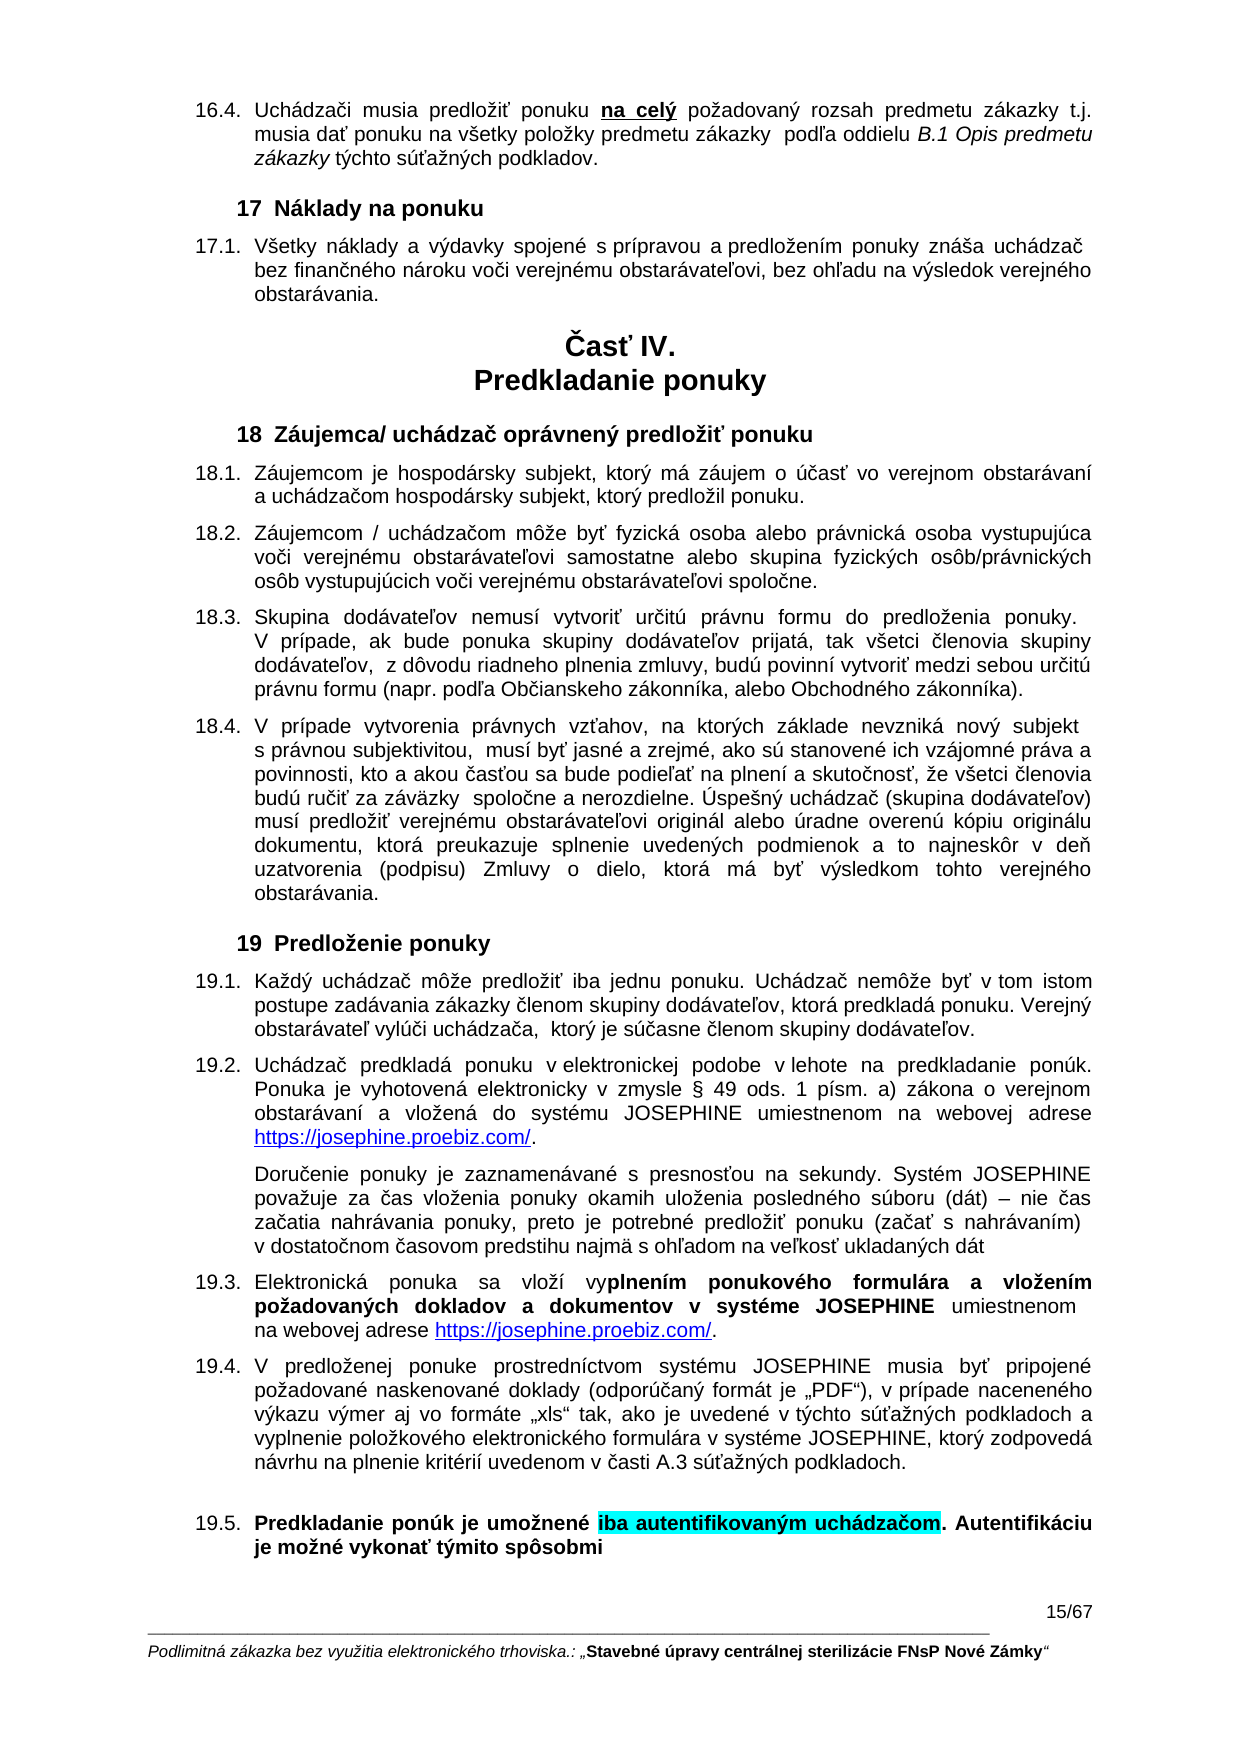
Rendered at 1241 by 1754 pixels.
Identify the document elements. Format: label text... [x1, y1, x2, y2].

subtitle Predloženie ponuky [236, 930, 1092, 956]
list Záujemcom je hospodársky subjekt, ktorý má záujem o účasť vo verejnom obstarávaní a uchádzačom hospodársky subjekt, ktorý predložil ponuku. [195, 460, 1092, 508]
list V predloženej ponuke prostredníctvom systému JOSEPHINE musia byť pripojené požadované naskenované doklady (odporúčaný formát je „PDF“), v prípade naceneného výkazu výmer aj vo formáte „xls“ tak, ako je uvedené v týchto súťažných podkladoch a vyplnenie položkového elektronického formulára v systéme JOSEPHINE, ktorý zodpovedá návrhu na plnenie kritérií uvedenom v časti A.3 súťažných podkladoch. [195, 1354, 1092, 1474]
list Uchádzač predkladá ponuku v elektronickej podobe v lehote na predkladanie ponúk. Ponuka je vyhotovená elektronicky v zmysle § 49 ods. 1 písm. a) zákona o verejnom obstarávaní a vložená do systému JOSEPHINE umiestnenom na webovej adrese https://josephine.proebiz.com/. [195, 1053, 1092, 1149]
subtitle Náklady na ponuku [236, 195, 1092, 221]
text Doručenie ponuky je zaznamenávané s presnosťou na sekundy. Systém JOSEPHINE považuje za čas vloženia ponuky okamih uloženia posledného súboru (dát) – nie čas začatia nahrávania ponuky, preto je potrebné predložiť ponuku (začať s nahrávaním) v dostatočnom časovom predstihu najmä s ohľadom na veľkosť ukladaných dát [254, 1162, 1092, 1257]
list Záujemcom / uchádzačom môže byť fyzická osoba alebo právnická osoba vystupujúca voči verejnému obstarávateľovi samostatne alebo skupina fyzických osôb/právnických osôb vystupujúcich voči verejnému obstarávateľovi spoločne. [195, 521, 1092, 593]
subtitle Záujemca/ uchádzač oprávnený predložiť ponuku [236, 421, 1092, 448]
list Elektronická ponuka sa vloží vyplnením ponukového formulára a vložením požadovaných dokladov a dokumentov v systéme JOSEPHINE umiestnenom na webovej adrese https://josephine.proebiz.com/. [195, 1270, 1092, 1342]
subtitle Časť IV. [148, 329, 1092, 363]
list Predkladanie ponúk je umožnené iba autentifikovaným uchádzačom. Autentifikáciu je možné vykonať týmito spôsobmi [195, 1511, 1092, 1558]
list Každý uchádzač môže predložiť iba jednu ponuku. Uchádzač nemôže byť v tom istom postupe zadávania zákazky členom skupiny dodávateľov, ktorá predkladá ponuku. Verejný obstarávateľ vylúči uchádzača, ktorý je súčasne členom skupiny dodávateľov. [195, 969, 1092, 1041]
subtitle Predkladanie ponuky [148, 363, 1092, 396]
list Všetky náklady a výdavky spojené s prípravou a predložením ponuky znáša uchádzač bez finančného nároku voči verejnému obstarávateľovi, bez ohľadu na výsledok verejného obstarávania. [195, 233, 1092, 305]
list Uchádzači musia predložiť ponuku na celý požadovaný rozsah predmetu zákazky t.j. musia dať ponuku na všetky položky predmetu zákazky podľa oddielu B.1 Opis predmetu zákazky týchto súťažných podkladov. [195, 98, 1092, 170]
list Skupina dodávateľov nemusí vytvoriť určitú právnu formu do predloženia ponuky. V prípade, ak bude ponuka skupiny dodávateľov prijatá, tak všetci členovia skupiny dodávateľov, z dôvodu riadneho plnenia zmluvy, budú povinní vytvoriť medzi sebou určitú právnu formu (napr. podľa Občianskeho zákonníka, alebo Obchodného zákonníka). [195, 605, 1092, 701]
list V prípade vytvorenia právnych vzťahov, na ktorých základe nevzniká nový subjekt s právnou subjektivitou, musí byť jasné a zrejmé, ako sú stanovené ich vzájomné práva a povinnosti, kto a akou časťou sa bude podieľať na plnení a skutočnosť, že všetci členovia budú ručiť za záväzky spoločne a nerozdielne. Úspešný uchádzač (skupina dodávateľov) musí predložiť verejnému obstarávateľovi originál alebo úradne overenú kópiu originálu dokumentu, ktorá preukazuje splnenie uvedených podmienok a to najneskôr v deň uzatvorenia (podpisu) Zmluvy o dielo, ktorá má byť výsledkom tohto verejného obstarávania. [195, 713, 1092, 905]
